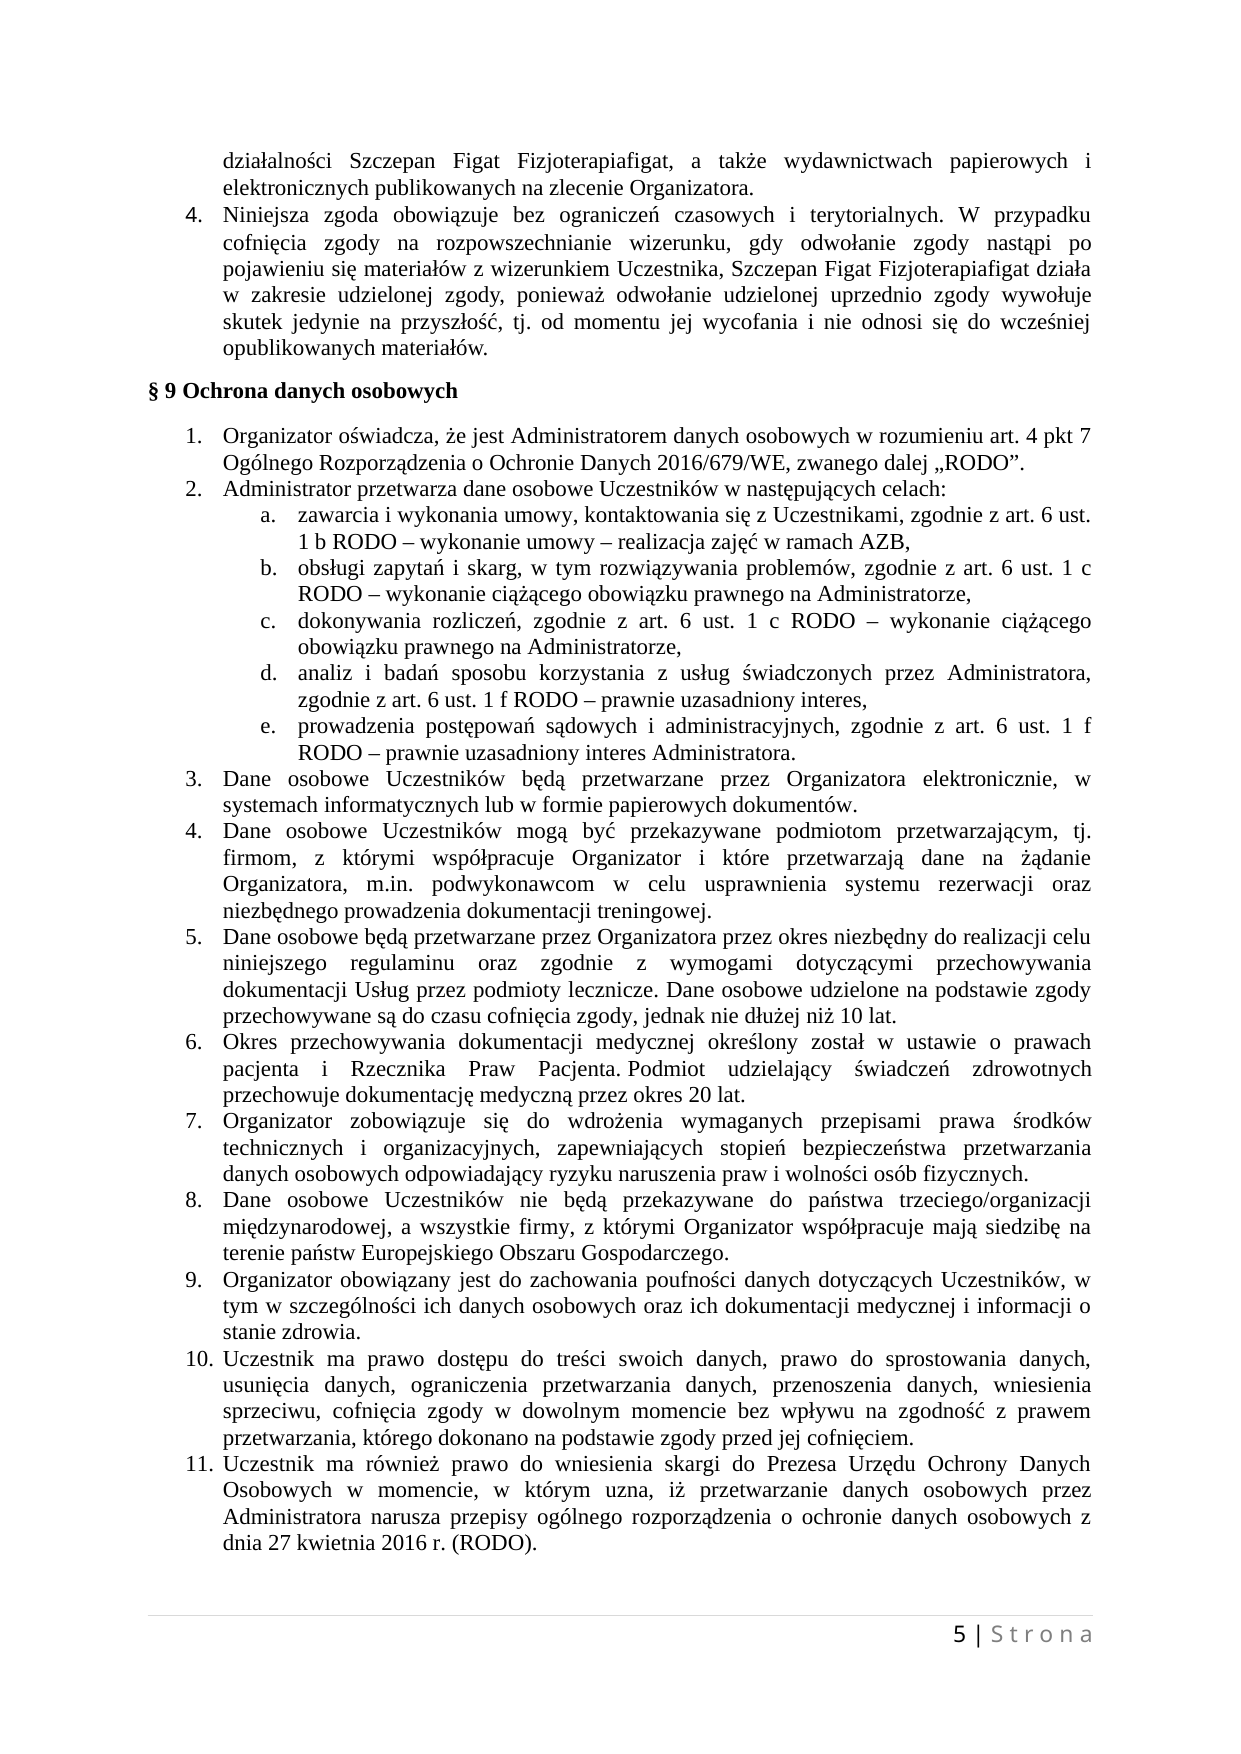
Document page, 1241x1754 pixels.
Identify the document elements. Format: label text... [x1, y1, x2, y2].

list Organizator obowiązany jest do zachowania poufności danych dotyczących Uczestników, w tym w szczególności ich danych osobowych oraz ich dokumentacji medycznej i informacji o stanie zdrowia. [185, 1266, 1093, 1345]
list Niniejsza zgoda obowiązuje bez ograniczeń czasowych i terytorialnych. W przypadku cofnięcia zgody na rozpowszechnianie wizerunku, gdy odwołanie zgody nastąpi po pojawieniu się materiałów z wizerunkiem Uczestnika, Szczepan Figat Fizjoterapiafigat działa w zakresie udzielonej zgody, ponieważ odwołanie udzielonej uprzednio zgody wywołuje skutek jedynie na przyszłość, tj. od momentu jej wycofania i nie odnosi się do wcześniej opublikowanych materiałów. [185, 200, 1093, 361]
list prowadzenia postępowań sądowych i administracyjnych, zgodnie z art. 6 ust. 1 f RODO – prawnie uzasadniony interes Administratora. [260, 712, 1093, 765]
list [185, 148, 1093, 200]
list Administrator przetwarza dane osobowe Uczestników w następujących celach: [185, 475, 1093, 501]
list zawarcia i wykonania umowy, kontaktowania się z Uczestnikami, zgodnie z art. 6 ust. 1 b RODO – wykonanie umowy – realizacja zajęć w ramach AZB, [260, 501, 1093, 554]
list Dane osobowe Uczestników nie będą przekazywane do państwa trzeciego/organizacji międzynarodowej, a wszystkie firmy, z którymi Organizator współpracuje mają siedzibę na terenie państw Europejskiego Obszaru Gospodarczego. [185, 1187, 1093, 1266]
list Dane osobowe Uczestników mogą być przekazywane podmiotom przetwarzającym, tj. firmom, z którymi współpracuje Organizator i które przetwarzają dane na żądanie Organizatora, m.in. podwykonawcom w celu usprawnienia systemu rezerwacji oraz niezbędnego prowadzenia dokumentacji treningowej. [185, 818, 1093, 923]
list Organizator zobowiązuje się do wdrożenia wymaganych przepisami prawa środków technicznych i organizacyjnych, zapewniających stopień bezpieczeństwa przetwarzania danych osobowych odpowiadający ryzyku naruszenia praw i wolności osób fizycznych. [185, 1107, 1093, 1187]
list Dane osobowe będą przetwarzane przez Organizatora przez okres niezbędny do realizacji celu niniejszego regulaminu oraz zgodnie z wymogami dotyczącymi przechowywania dokumentacji Usług przez podmioty lecznicze. Dane osobowe udzielone na podstawie zgody przechowywane są do czasu cofnięcia zgody, jednak nie dłużej niż 10 lat. [185, 923, 1093, 1028]
list Uczestnik ma prawo dostępu do treści swoich danych, prawo do sprostowania danych, usunięcia danych, ograniczenia przetwarzania danych, przenoszenia danych, wniesienia sprzeciwu, cofnięcia zgody w dowolnym momencie bez wpływu na zgodność z prawem przetwarzania, którego dokonano na podstawie zgody przed jej cofnięciem. [185, 1345, 1093, 1450]
list Dane osobowe Uczestników będą przetwarzane przez Organizatora elektronicznie, w systemach informatycznych lub w formie papierowych dokumentów. [185, 765, 1093, 818]
list Uczestnik ma również prawo do wniesienia skargi do Prezesa Urzędu Ochrony Danych Osobowych w momencie, w którym uzna, iż przetwarzanie danych osobowych przez Administratora narusza przepisy ogólnego rozporządzenia o ochronie danych osobowych z dnia 27 kwietnia 2016 r. (RODO). [185, 1450, 1093, 1556]
list obsługi zapytań i skarg, w tym rozwiązywania problemów, zgodnie z art. 6 ust. 1 c RODO – wykonanie ciążącego obowiązku prawnego na Administratorze, [260, 554, 1093, 607]
list Okres przechowywania dokumentacji medycznej określony został w ustawie o prawach pacjenta i Rzecznika Praw Pacjenta. Podmiot udzielający świadczeń zdrowotnych przechowuje dokumentację medyczną przez okres 20 lat. [185, 1028, 1093, 1107]
list dokonywania rozliczeń, zgodnie z art. 6 ust. 1 c RODO – wykonanie ciążącego obowiązku prawnego na Administratorze, [260, 607, 1093, 659]
text § 9 Ochrona danych osobowych [148, 377, 1093, 403]
list analiz i badań sposobu korzystania z usług świadczonych przez Administratora, zgodnie z art. 6 ust. 1 f RODO – prawnie uzasadniony interes, [260, 659, 1093, 712]
list Organizator oświadcza, że jest Administratorem danych osobowych w rozumieniu art. 4 pkt 7 Ogólnego Rozporządzenia o Ochronie Danych 2016/679/WE, zwanego dalej „RODO”. [185, 422, 1093, 475]
